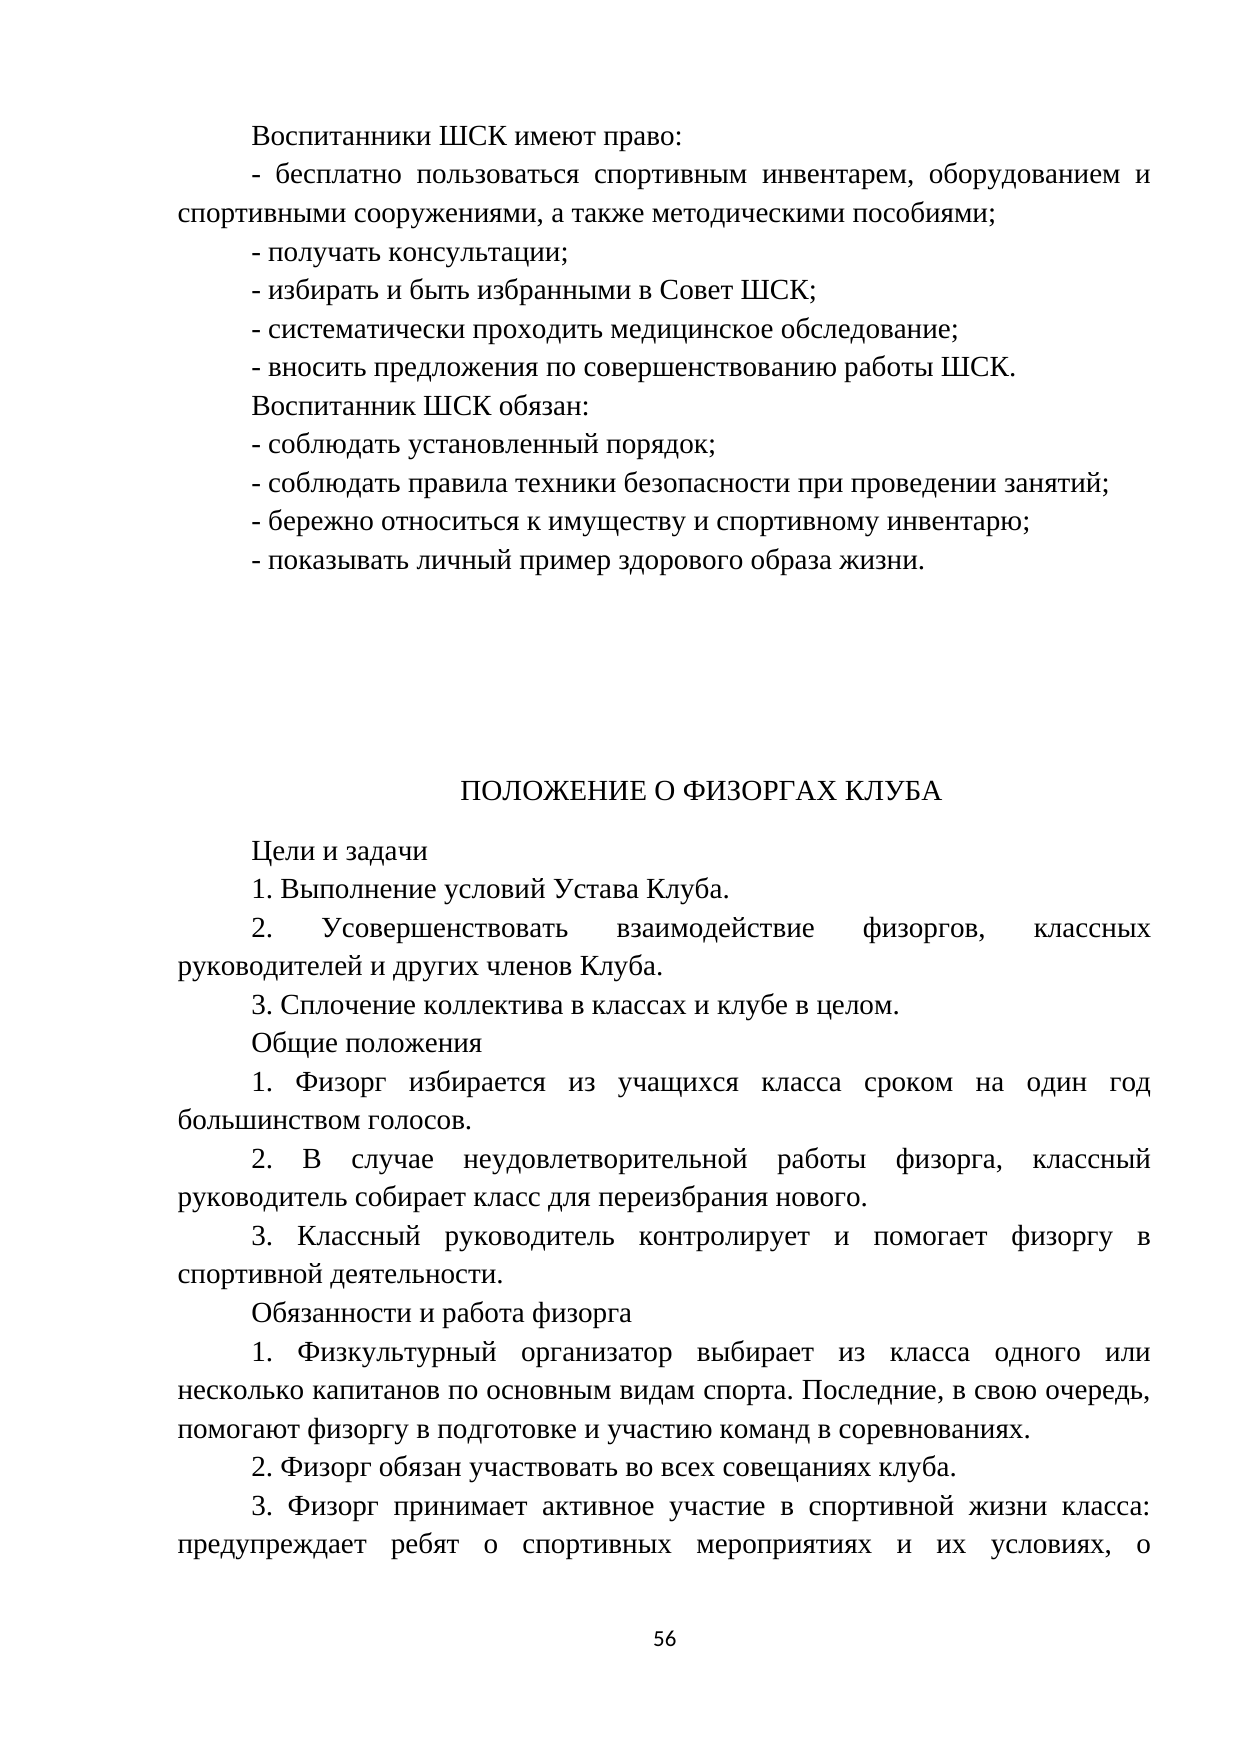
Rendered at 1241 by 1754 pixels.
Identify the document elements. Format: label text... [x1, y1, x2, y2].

text 2. Физорг обязан участвовать во всех совещаниях клуба. [177, 1449, 1152, 1483]
text - бережно относиться к имуществу и спортивному инвентарю; [177, 503, 1152, 537]
text - бесплатно пользоваться спортивным инвентарем, оборудованием и спортивными сооружениями, а также методическими пособиями; [177, 157, 1152, 229]
text - систематически проходить медицинское обследование; [177, 311, 1152, 344]
text 2. Усовершенствовать взаимодействие физоргов, классных руководителей и других членов Клуба. [177, 910, 1152, 982]
text 3. Сплочение коллектива в классах и клубе в целом. [177, 987, 1152, 1020]
text - показывать личный пример здорового образа жизни. [177, 542, 1152, 576]
text Цели и задачи [177, 833, 1152, 866]
text - вносить предложения по совершенствованию работы ШСК. [177, 349, 1152, 383]
text - соблюдать установленный порядок; [177, 426, 1152, 460]
text - соблюдать правила техники безопасности при проведении занятий; [177, 465, 1152, 498]
text 1. Выполнение условий Устава Клуба. [177, 871, 1152, 905]
text Общие положения [177, 1025, 1152, 1059]
text Воспитанник ШСК обязан: [177, 388, 1152, 421]
text 2. В случае неудовлетворительной работы физорга, классный руководитель собирает класс для переизбрания нового. [177, 1141, 1152, 1213]
text Воспитанники ШСК имеют право: [177, 118, 1152, 152]
text Обязанности и работа физорга [177, 1295, 1152, 1329]
text 1. Физорг избирается из учащихся класса сроком на один год большинством голосов. [177, 1064, 1152, 1136]
text 3. Классный руководитель контролирует и помогает физоргу в спортивной деятельности. [177, 1218, 1152, 1290]
text 1. Физкультурный организатор выбирает из класса одного или несколько капитанов по основным видам спорта. Последние, в свою очередь, помогают физоргу в подготовке и участию команд в соревнованиях. [177, 1334, 1152, 1444]
text - избирать и быть избранными в Совет ШСК; [177, 272, 1152, 306]
text ПОЛОЖЕНИЕ О ФИЗОРГАХ КЛУБА [177, 773, 1152, 807]
text - получать консультации; [177, 234, 1152, 267]
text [177, 1488, 1152, 1560]
